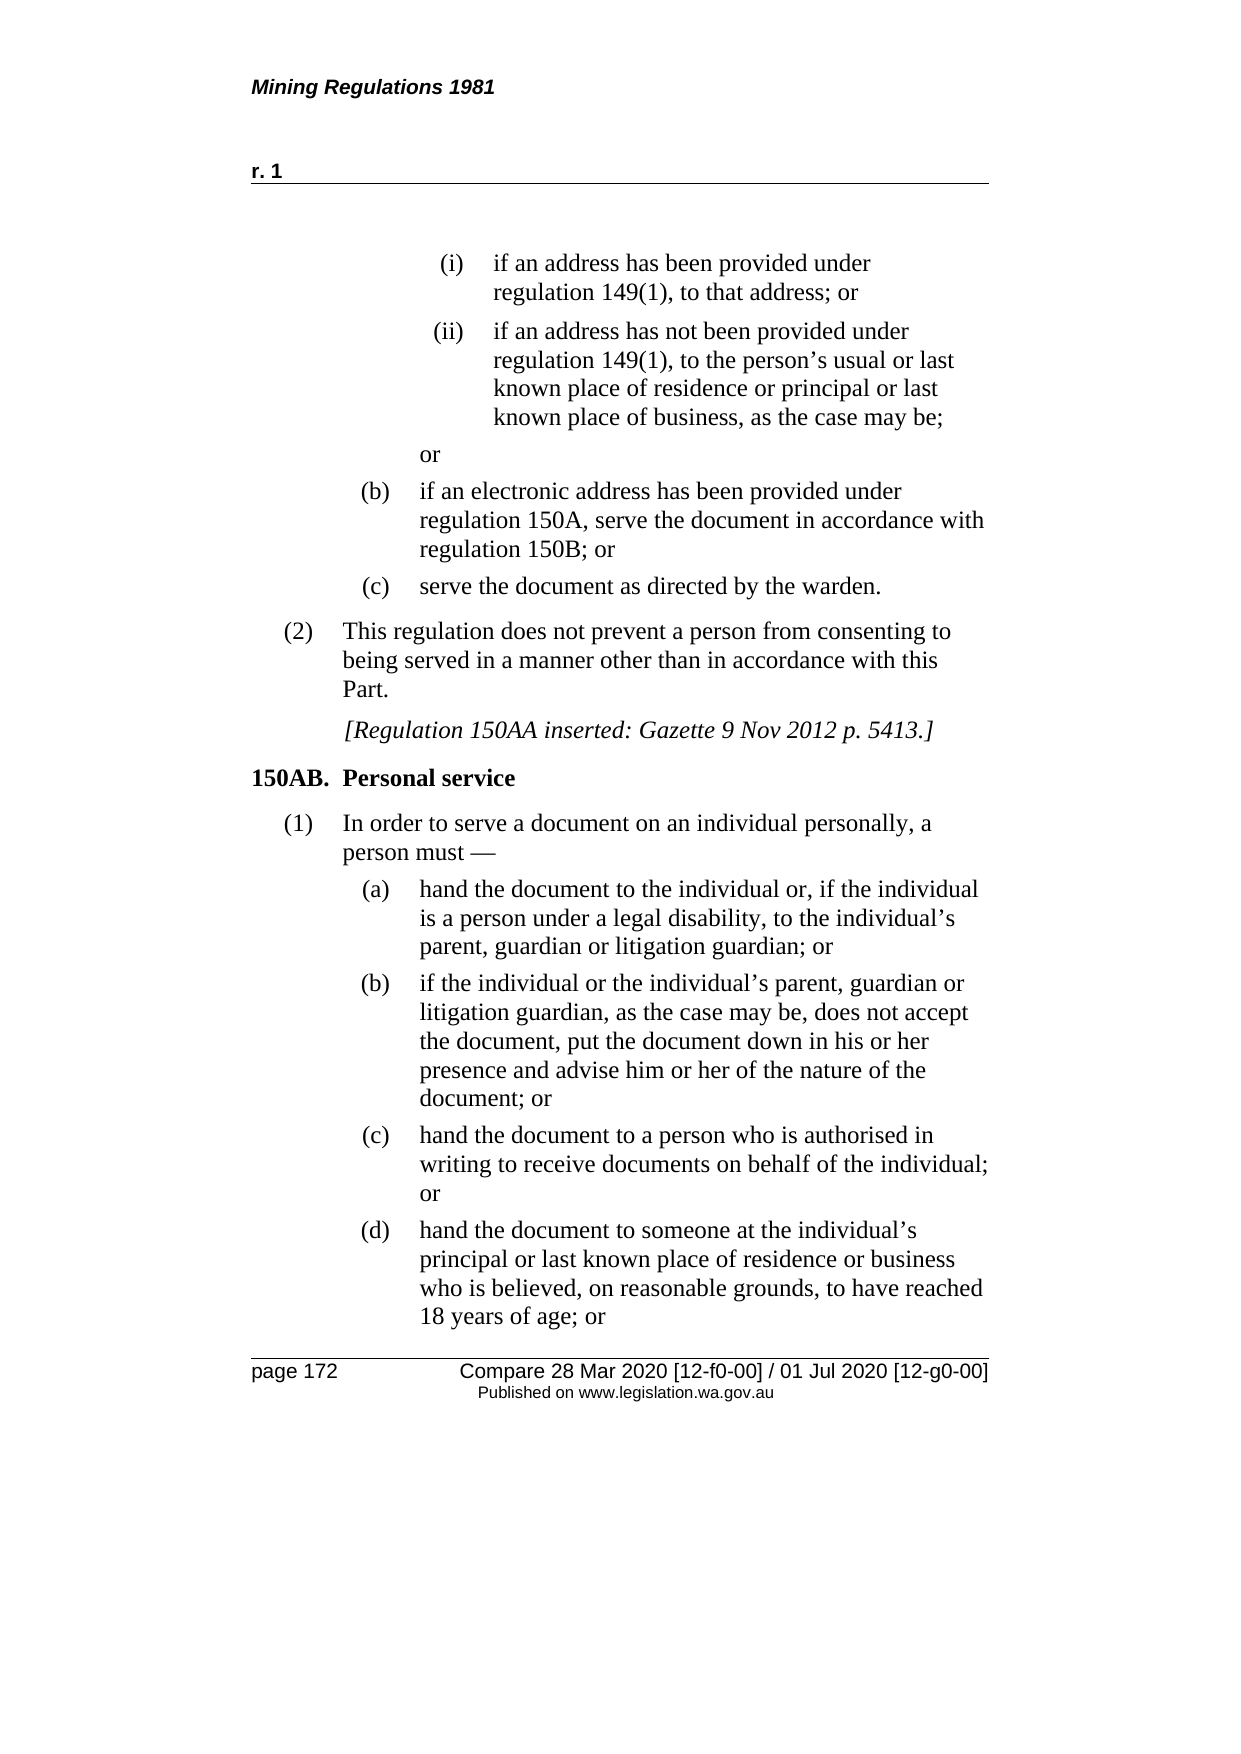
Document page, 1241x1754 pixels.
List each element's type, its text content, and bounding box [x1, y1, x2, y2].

text or [251, 439, 989, 468]
text (ii) if an address has not been provided under regulation 149(1), to the person’s usual or last known place of residence or principal or last known place of business, as the case may be; [251, 316, 989, 431]
subtitle 150AB. Personal service [251, 763, 989, 791]
text (a) hand the document to the individual or, if the individual is a person under a legal disability, to the individual’s parent, guardian or litigation guardian; or [251, 874, 989, 960]
text (i) if an address has been provided under regulation 149(1), to that address; or [251, 248, 989, 306]
text (b) if an electronic address has been provided under regulation 150A, serve the document in accordance with regulation 150B; or [251, 476, 989, 563]
text (c) serve the document as directed by the warden. [251, 571, 989, 600]
text [Regulation 150AA inserted: Gazette 9 Nov 2012 p. 5413.] [251, 715, 989, 744]
text (d) hand the document to someone at the individual’s principal or last known place of residence or business who is believed, on reasonable grounds, to have reached 18 years of age; or [251, 1215, 989, 1330]
text (b) if the individual or the individual’s parent, guardian or litigation guardian, as the case may be, does not accept the document, put the document down in his or her presence and advise him or her of the nature of the document; or [251, 968, 989, 1112]
text (c) hand the document to a person who is authorised in writing to receive documents on behalf of the individual; or [251, 1121, 989, 1207]
text (1) In order to serve a document on an individual personally, a person must — [251, 808, 989, 866]
text (2) This regulation does not prevent a person from consenting to being served in a manner other than in accordance with this Part. [251, 616, 989, 703]
